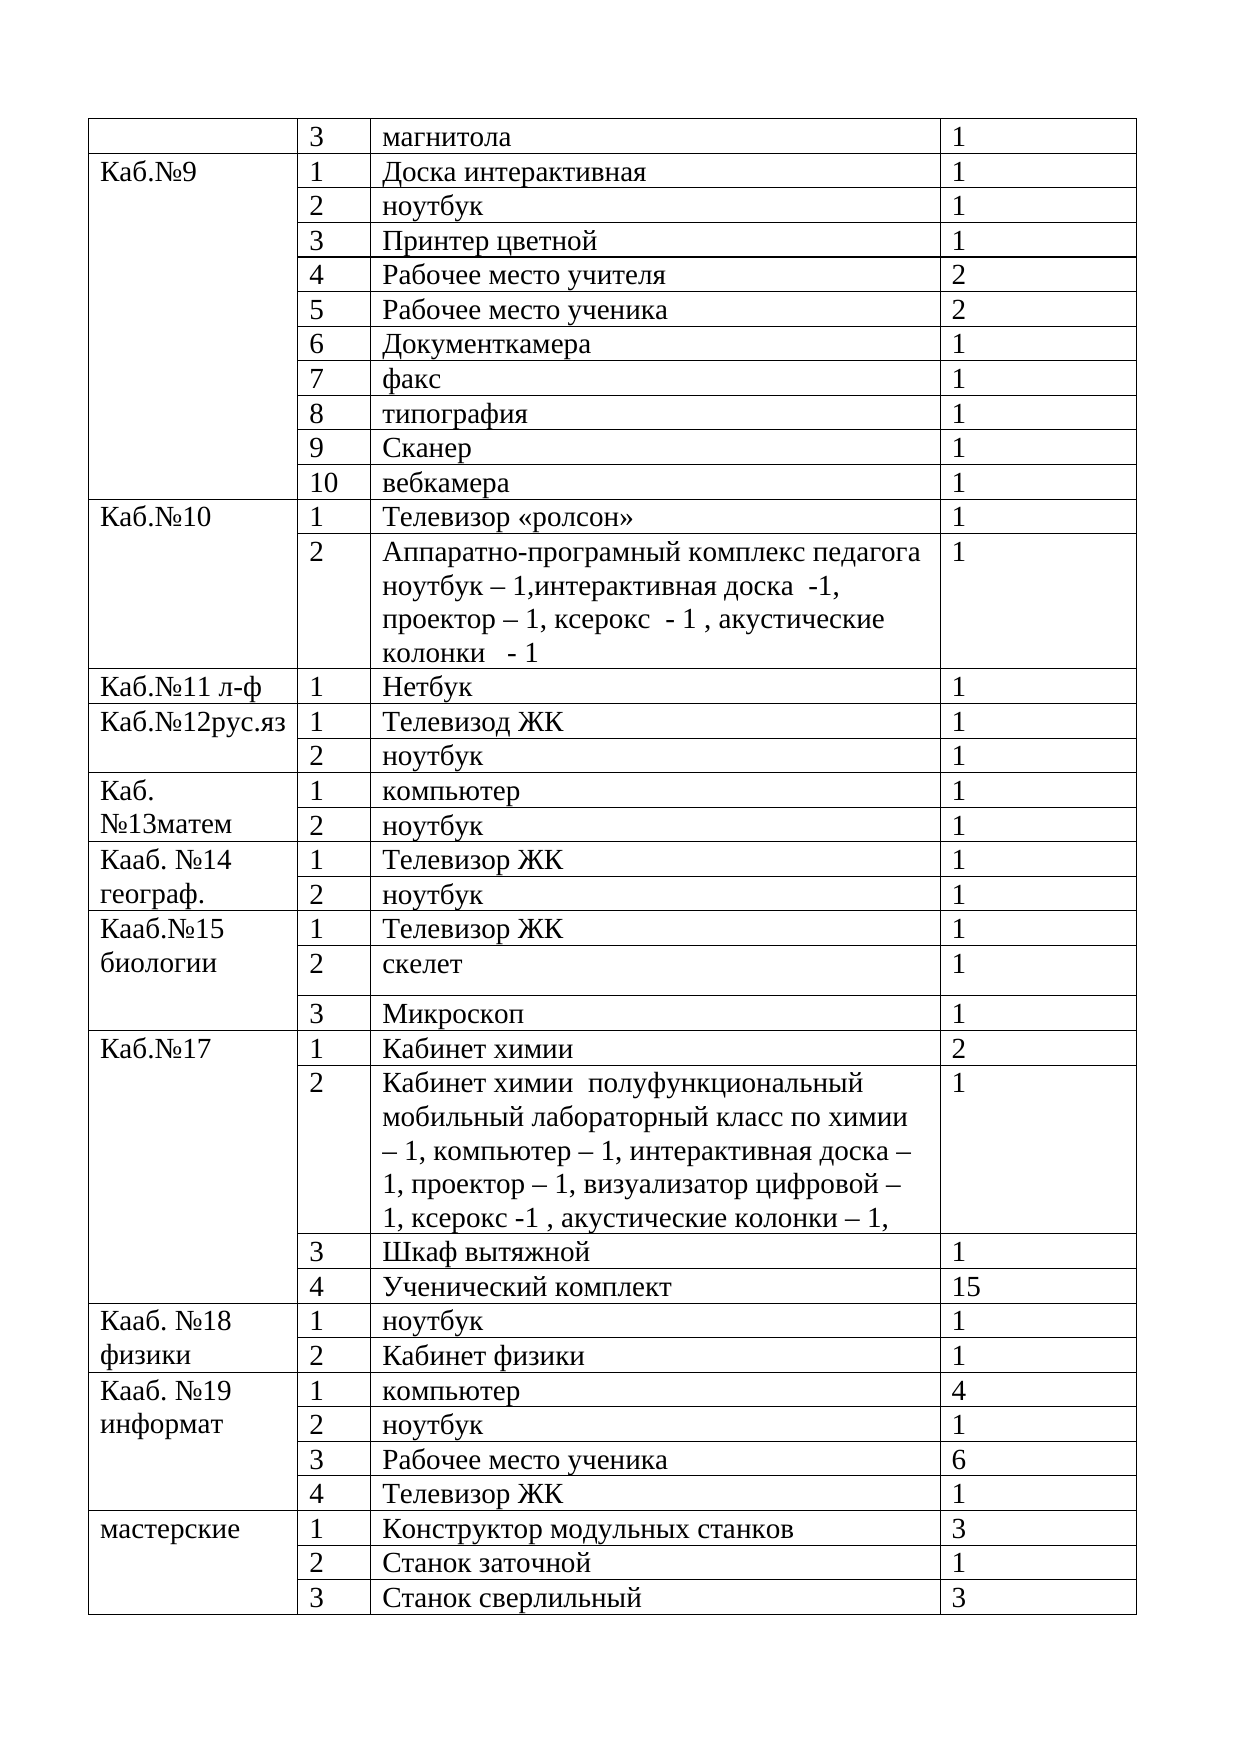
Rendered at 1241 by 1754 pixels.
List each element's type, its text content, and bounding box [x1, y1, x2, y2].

table_cell 1 [941, 1338, 1136, 1372]
table_cell 1 [941, 430, 1136, 464]
table_cell 2 [298, 1338, 370, 1372]
table_cell Рабочее место учителя [371, 258, 940, 291]
table_cell Каб.№10 [89, 500, 297, 668]
table_cell 1 [941, 669, 1136, 703]
table_cell 9 [298, 430, 370, 464]
table_cell 1 [298, 154, 370, 187]
table_cell 2 [298, 188, 370, 222]
table_cell 1 [941, 1476, 1136, 1510]
table_cell 2 [941, 258, 1136, 291]
table_cell Кааб.№15 биологии [89, 911, 297, 1030]
table_cell 1 [298, 773, 370, 807]
table_cell 2 [298, 534, 370, 668]
table_cell Кааб. №14 географ. [89, 842, 297, 910]
table_cell 1 [941, 739, 1136, 772]
table_cell компьютер [371, 773, 940, 807]
table_cell 8 [298, 396, 370, 429]
table_cell Рабочее место ученика [371, 1442, 940, 1475]
table_cell Нетбук [371, 669, 940, 703]
table_cell ноутбук [371, 188, 940, 222]
table_cell ноутбук [371, 808, 940, 841]
table_cell Кабинет химии [371, 1031, 940, 1064]
table_cell 4 [941, 1373, 1136, 1406]
table_cell 4 [298, 1269, 370, 1302]
table_cell Сканер [371, 430, 940, 464]
table_cell 2 [298, 1546, 370, 1579]
table_cell 1 [298, 500, 370, 533]
table_cell 1 [298, 1031, 370, 1064]
table_cell Доска интерактивная [371, 154, 940, 187]
table_cell 2 [298, 946, 370, 995]
table_cell Телевизор ЖК [371, 842, 940, 876]
table_cell Микроскоп [371, 996, 940, 1030]
table_cell 1 [298, 842, 370, 876]
table_cell 3 [298, 119, 370, 153]
table_cell 2 [298, 739, 370, 772]
table_cell 3 [298, 1234, 370, 1268]
table_cell Каб.№13матем [89, 773, 297, 841]
table_cell мастерские [89, 1511, 297, 1614]
table_cell 1 [941, 996, 1136, 1030]
table_cell 4 [298, 1476, 370, 1510]
table_cell 1 [941, 911, 1136, 945]
table_cell 15 [941, 1269, 1136, 1302]
table_cell 1 [941, 946, 1136, 995]
table_cell 3 [298, 996, 370, 1030]
table_cell ноутбук [371, 1407, 940, 1441]
table_cell скелет [371, 946, 940, 995]
table_cell Телевизор ЖК [371, 911, 940, 945]
table_cell 1 [941, 773, 1136, 807]
table_cell Станок заточной [371, 1546, 940, 1579]
table_cell ноутбук [371, 877, 940, 910]
table_cell 2 [298, 877, 370, 910]
table_cell Станок сверлильный [371, 1580, 940, 1614]
table_cell типография [371, 396, 940, 429]
table_cell 3 [298, 1442, 370, 1475]
table_cell 1 [941, 188, 1136, 222]
table_cell Кааб. №18 физики [89, 1304, 297, 1372]
table_cell 1 [941, 1234, 1136, 1268]
table_cell Аппаратно-програмный комплекс педагога ноутбук – 1,интерактивная доска -1, проектор – 1, ксерокс - 1 , акустические колонки - 1 [371, 534, 940, 668]
table_cell 1 [941, 500, 1136, 533]
table_cell 1 [941, 154, 1136, 187]
table_cell 1 [298, 1304, 370, 1337]
table_cell Кааб. №19 информат [89, 1373, 297, 1510]
table_cell 1 [941, 119, 1136, 153]
table_cell 1 [941, 534, 1136, 668]
table_cell Конструктор модульных станков [371, 1511, 940, 1544]
table_cell Каб.№12рус.яз [89, 704, 297, 772]
table_cell 6 [298, 327, 370, 360]
table_cell 1 [298, 669, 370, 703]
table_cell 1 [941, 808, 1136, 841]
table_cell Кабинет физики [371, 1338, 940, 1372]
table_cell 1 [298, 1373, 370, 1406]
table_cell Принтер цветной [371, 223, 940, 256]
table_cell компьютер [371, 1373, 940, 1406]
table_cell Телевизор ЖК [371, 1476, 940, 1510]
table_cell Каб.№17 [89, 1031, 297, 1302]
table_cell 1 [941, 842, 1136, 876]
table_cell 2 [298, 1407, 370, 1441]
table_cell 1 [941, 1304, 1136, 1337]
table_cell 6 [941, 1442, 1136, 1475]
table_cell вебкамера [371, 465, 940, 498]
table_cell Шкаф вытяжной [371, 1234, 940, 1268]
table_cell 1 [941, 704, 1136, 737]
table_cell 2 [298, 1066, 370, 1233]
table_cell 2 [941, 1031, 1136, 1064]
table_cell Документкамера [371, 327, 940, 360]
table_cell Кабинет химии полуфункциональный мобильный лабораторный класс по химии – 1, компьютер – 1, интерактивная доска – 1, проектор – 1, визуализатор цифровой – 1, ксерокс -1 , акустические колонки – 1, [371, 1066, 940, 1233]
table_cell Телевизод ЖК [371, 704, 940, 737]
table_cell факс [371, 361, 940, 395]
table_cell 1 [941, 877, 1136, 910]
table_cell 1 [941, 1407, 1136, 1441]
table_cell 1 [941, 396, 1136, 429]
table_cell 1 [941, 1546, 1136, 1579]
table_cell Телевизор «ролсон» [371, 500, 940, 533]
table_cell 1 [941, 223, 1136, 256]
table_cell ноутбук [371, 739, 940, 772]
table_cell 5 [298, 292, 370, 326]
table_cell 1 [941, 327, 1136, 360]
table_cell 1 [941, 1066, 1136, 1233]
table_cell магнитола [371, 119, 940, 153]
table_cell ноутбук [371, 1304, 940, 1337]
table_cell 2 [298, 808, 370, 841]
table_cell 3 [298, 1580, 370, 1614]
table_cell 3 [941, 1511, 1136, 1544]
table_cell Ученический комплект [371, 1269, 940, 1302]
table_cell 1 [941, 465, 1136, 498]
table_cell 1 [298, 911, 370, 945]
table_cell 3 [941, 1580, 1136, 1614]
table_cell 1 [298, 704, 370, 737]
table_cell 7 [298, 361, 370, 395]
table_cell 1 [941, 361, 1136, 395]
table_cell Каб.№9 [89, 154, 297, 498]
table_cell 4 [298, 258, 370, 291]
table_cell Каб.№11 л-ф [89, 669, 297, 703]
table_cell Рабочее место ученика [371, 292, 940, 326]
table_cell 10 [298, 465, 370, 498]
table_cell 1 [298, 1511, 370, 1544]
table_cell 3 [298, 223, 370, 256]
table_cell 2 [941, 292, 1136, 326]
